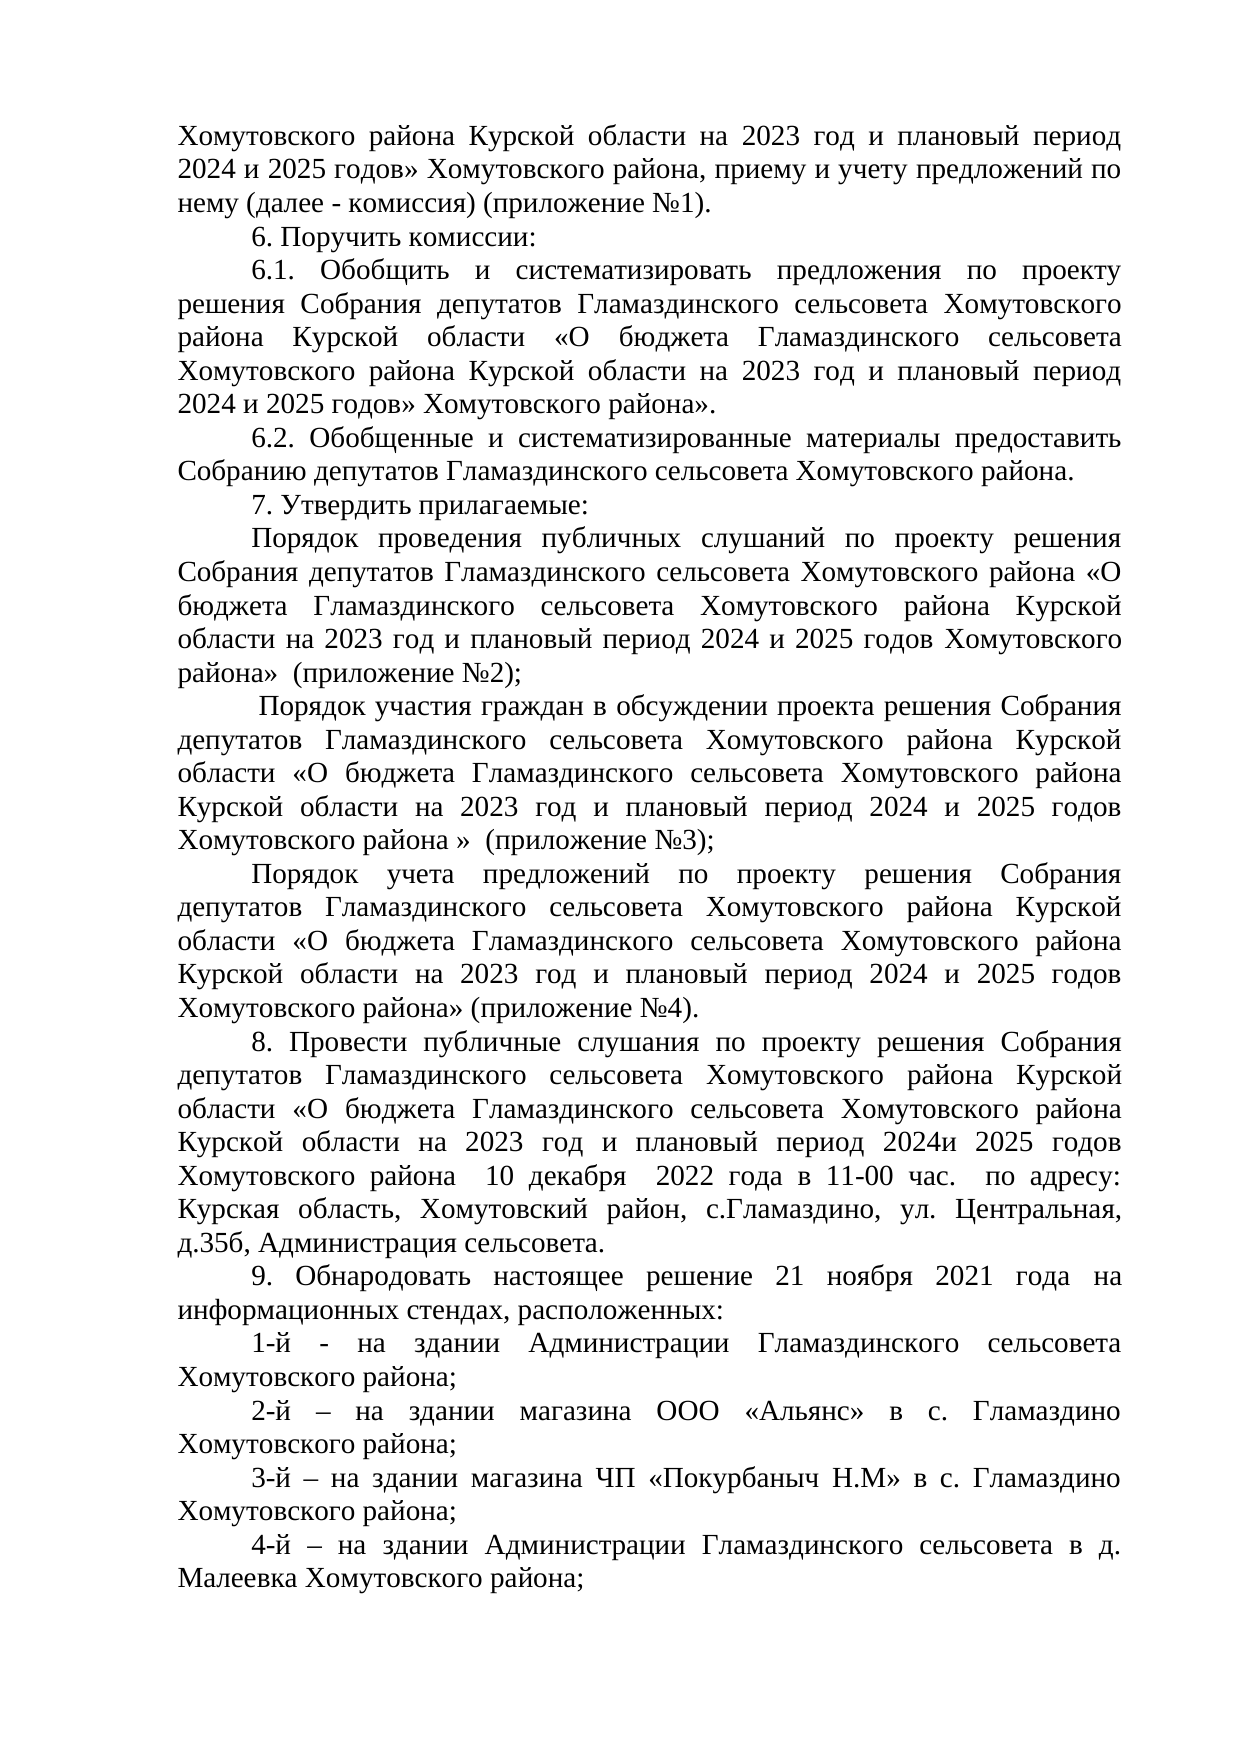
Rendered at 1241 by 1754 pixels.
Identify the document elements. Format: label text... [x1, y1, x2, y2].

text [177, 118, 1122, 219]
text Порядок участия граждан в обсуждении проекта решения Собрания депутатов Гламаздинского сельсовета Хомутовского района Курской области «О бюджета Гламаздинского сельсовета Хомутовского района Курской области на 2023 год и плановый период 2024 и 2025 годов Хомутовского района » (приложение №3); [177, 688, 1122, 856]
text 6.2. Обобщенные и систематизированные материалы предоставить Собранию депутатов Гламаздинского сельсовета Хомутовского района. [177, 420, 1122, 487]
text Порядок проведения публичных слушаний по проекту решения Собрания депутатов Гламаздинского сельсовета Хомутовского района «О бюджета Гламаздинского сельсовета Хомутовского района Курской области на 2023 год и плановый период 2024 и 2025 годов Хомутовского района» (приложение №2); [177, 521, 1122, 688]
text 3-й – на здании магазина ЧП «Покурбаныч Н.М» в с. Гламаздино Хомутовского района; [177, 1460, 1122, 1527]
text 4-й – на здании Администрации Гламаздинского сельсовета в д. Малеевка Хомутовского района; [177, 1527, 1122, 1594]
text 6.1. Обобщить и систематизировать предложения по проекту решения Собрания депутатов Гламаздинского сельсовета Хомутовского района Курской области «О бюджета Гламаздинского сельсовета Хомутовского района Курской области на 2023 год и плановый период 2024 и 2025 годов» Хомутовского района». [177, 252, 1122, 420]
text 2-й – на здании магазина ООО «Альянс» в с. Гламаздино Хомутовского района; [177, 1393, 1122, 1460]
text Порядок учета предложений по проекту решения Собрания депутатов Гламаздинского сельсовета Хомутовского района Курской области «О бюджета Гламаздинского сельсовета Хомутовского района Курской области на 2023 год и плановый период 2024 и 2025 годов Хомутовского района» (приложение №4). [177, 856, 1122, 1024]
text 8. Провести публичные слушания по проекту решения Собрания депутатов Гламаздинского сельсовета Хомутовского района Курской области «О бюджета Гламаздинского сельсовета Хомутовского района Курской области на 2023 год и плановый период 2024и 2025 годов Хомутовского района 10 декабря 2022 года в 11-00 час. по адресу: Курская область, Хомутовский район, с.Гламаздино, ул. Центральная, д.35б, Администрация сельсовета. [177, 1024, 1123, 1258]
text 6. Поручить комиссии: [177, 219, 1122, 252]
text 1-й - на здании Администрации Гламаздинского сельсовета Хомутовского района; [177, 1326, 1122, 1393]
text 9. Обнародовать настоящее решение 21 ноября 2021 года на информационных стендах, расположенных: [177, 1258, 1122, 1326]
text 7. Утвердить прилагаемые: [177, 487, 1122, 521]
